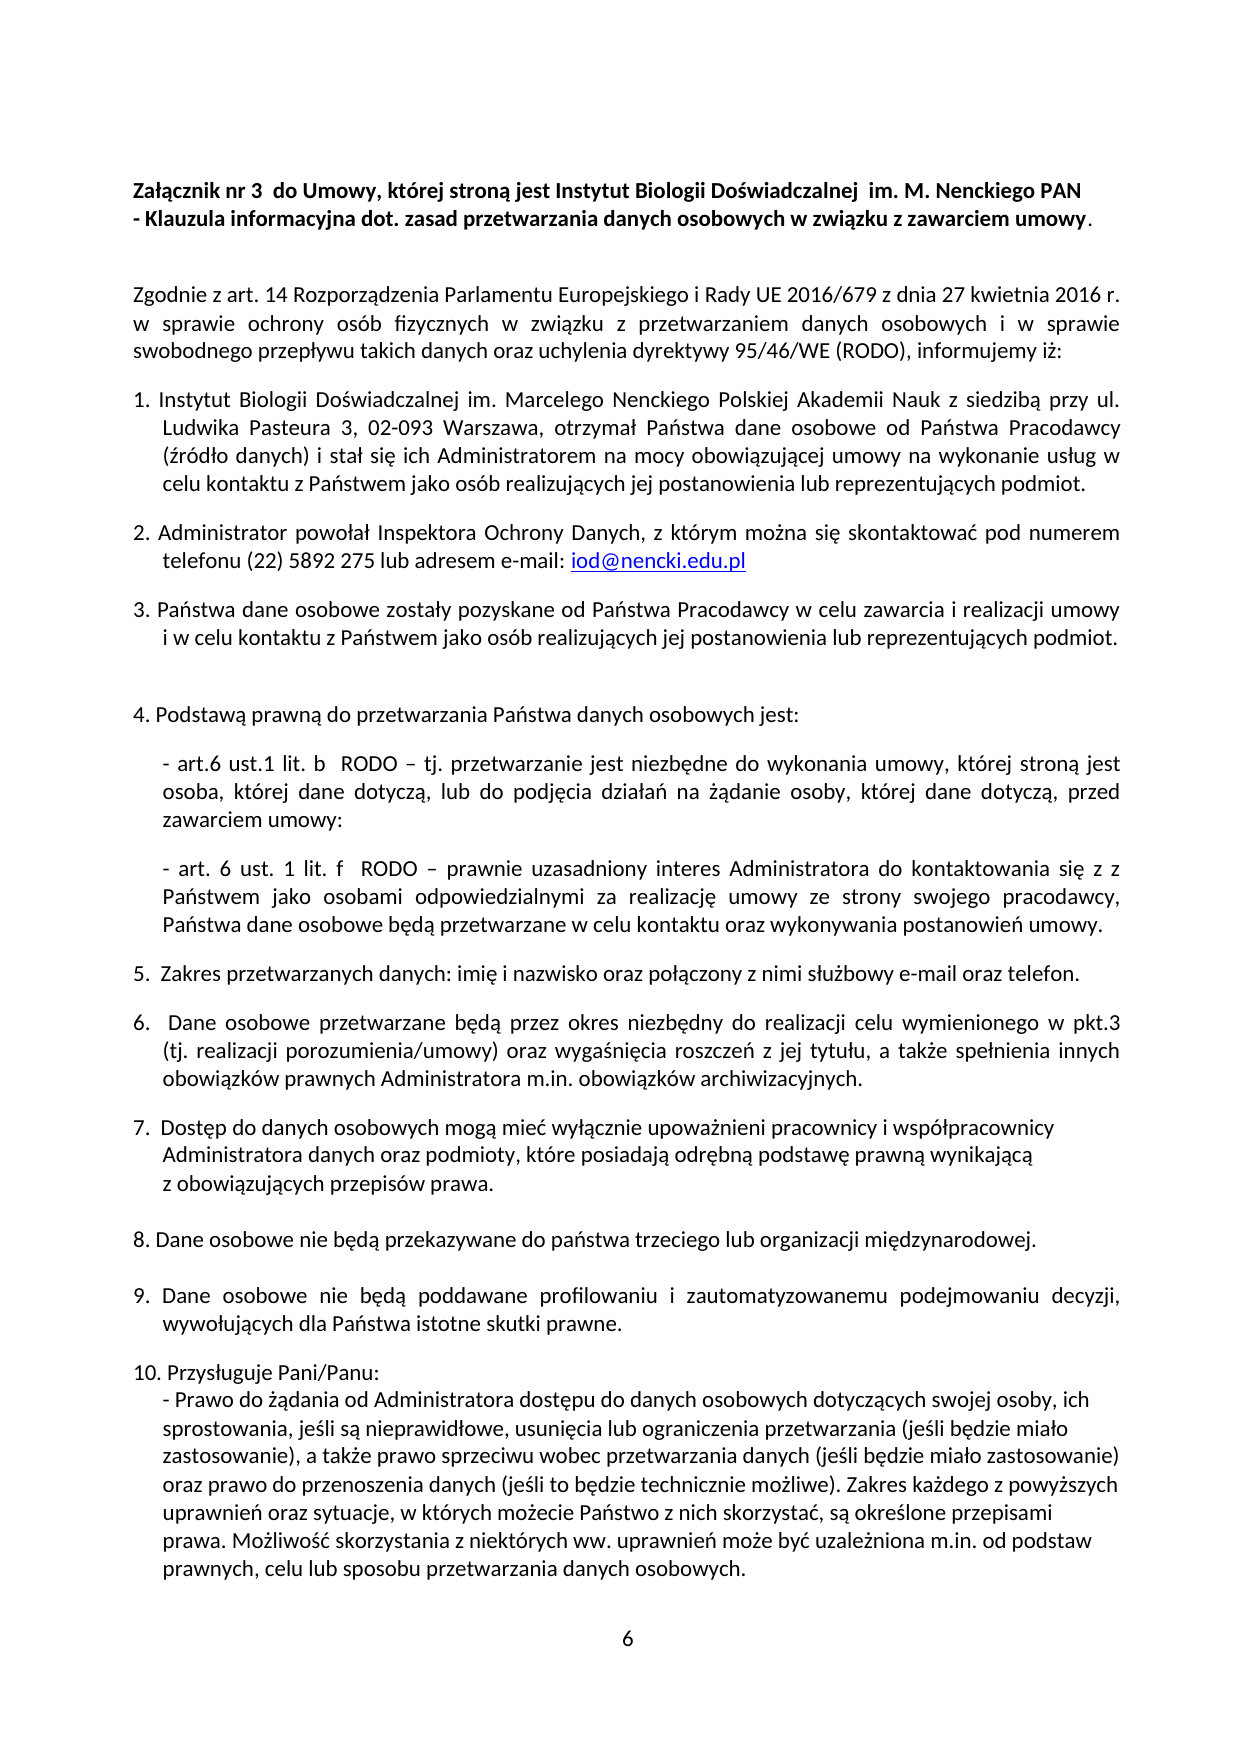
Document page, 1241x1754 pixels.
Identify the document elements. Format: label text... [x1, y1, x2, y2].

text 4. Podstawą prawną do przetwarzania Państwa danych osobowych jest: [133, 672, 1122, 728]
text Załącznik nr 3 do Umowy, której stroną jest Instytut Biologii Doświadczalnej im. M. Nenckiego PAN [133, 176, 1122, 204]
text 8. Dane osobowe nie będą przekazywane do państwa trzeciego lub organizacji międzynarodowej. [133, 1197, 1122, 1253]
text 2. Administrator powołał Inspektora Ochrony Danych, z którym można się skontaktować pod numerem telefonu (22) 5892 275 lub adresem e-mail: iod@nencki.edu.pl [133, 518, 1122, 574]
text 6. Dane osobowe przetwarzane będą przez okres niezbędny do realizacji celu wymienionego w pkt.3 (tj. realizacji porozumienia/umowy) oraz wygaśnięcia roszczeń z jej tytułu, a także spełnienia innych obowiązków prawnych Administratora m.in. obowiązków archiwizacyjnych. [133, 1008, 1122, 1092]
text 9. Dane osobowe nie będą poddawane profilowaniu i zautomatyzowanemu podejmowaniu decyzji, wywołujących dla Państwa istotne skutki prawne. [133, 1281, 1122, 1337]
text 10. Przysługuje Pani/Panu: - Prawo do żądania od Administratora dostępu do danych osobowych dotyczących swojej osoby, ich sprostowania, jeśli są nieprawidłowe, usunięcia lub ograniczenia przetwarzania (jeśli będzie miało zastosowanie), a także prawo sprzeciwu wobec przetwarzania danych (jeśli będzie miało zastosowanie) oraz prawo do przenoszenia danych (jeśli to będzie technicznie możliwe). Zakres każdego z powyższych uprawnień oraz sytuacje, w których możecie Państwo z nich skorzystać, są określone przepisami prawa. Możliwość skorzystania z niektórych ww. uprawnień może być uzależniona m.in. od podstaw prawnych, celu lub sposobu przetwarzania danych osobowych. [133, 1358, 1122, 1582]
text 5. Zakres przetwarzanych danych: imię i nazwisko oraz połączony z nimi służbowy e-mail oraz telefon. [133, 959, 1122, 987]
text - Klauzula informacyjna dot. zasad przetwarzania danych osobowych w związku z zawarciem umowy. [133, 204, 1122, 232]
text Zgodnie z art. 14 Rozporządzenia Parlamentu Europejskiego i Rady UE 2016/679 z dnia 27 kwietnia 2016 r. w sprawie ochrony osób fizycznych w związku z przetwarzaniem danych osobowych i w sprawie swobodnego przepływu takich danych oraz uchylenia dyrektywy 95/46/WE (RODO), informujemy iż: [133, 281, 1122, 365]
text - art.6 ust.1 lit. b RODO – tj. przetwarzanie jest niezbędne do wykonania umowy, której stroną jest osoba, której dane dotyczą, lub do podjęcia działań na żądanie osoby, której dane dotyczą, przed zawarciem umowy: [162, 749, 1122, 833]
text - art. 6 ust. 1 lit. f RODO – prawnie uzasadniony interes Administratora do kontaktowania się z z Państwem jako osobami odpowiedzialnymi za realizację umowy ze strony swojego pracodawcy, Państwa dane osobowe będą przetwarzane w celu kontaktu oraz wykonywania postanowień umowy. [162, 854, 1122, 938]
text 7. Dostęp do danych osobowych mogą mieć wyłącznie upoważnieni pracownicy i współpracownicy Administratora danych oraz podmioty, które posiadają odrębną podstawę prawną wynikającą z obowiązujących przepisów prawa. [133, 1113, 1122, 1197]
text 3. Państwa dane osobowe zostały pozyskane od Państwa Pracodawcy w celu zawarcia i realizacji umowy i w celu kontaktu z Państwem jako osób realizujących jej postanowienia lub reprezentujących podmiot. [133, 595, 1122, 651]
text 1. Instytut Biologii Doświadczalnej im. Marcelego Nenckiego Polskiej Akademii Nauk z siedzibą przy ul. Ludwika Pasteura 3, 02-093 Warszawa, otrzymał Państwa dane osobowe od Państwa Pracodawcy (źródło danych) i stał się ich Administratorem na mocy obowiązującej umowy na wykonanie usług w celu kontaktu z Państwem jako osób realizujących jej postanowienia lub reprezentujących podmiot. [133, 386, 1122, 498]
